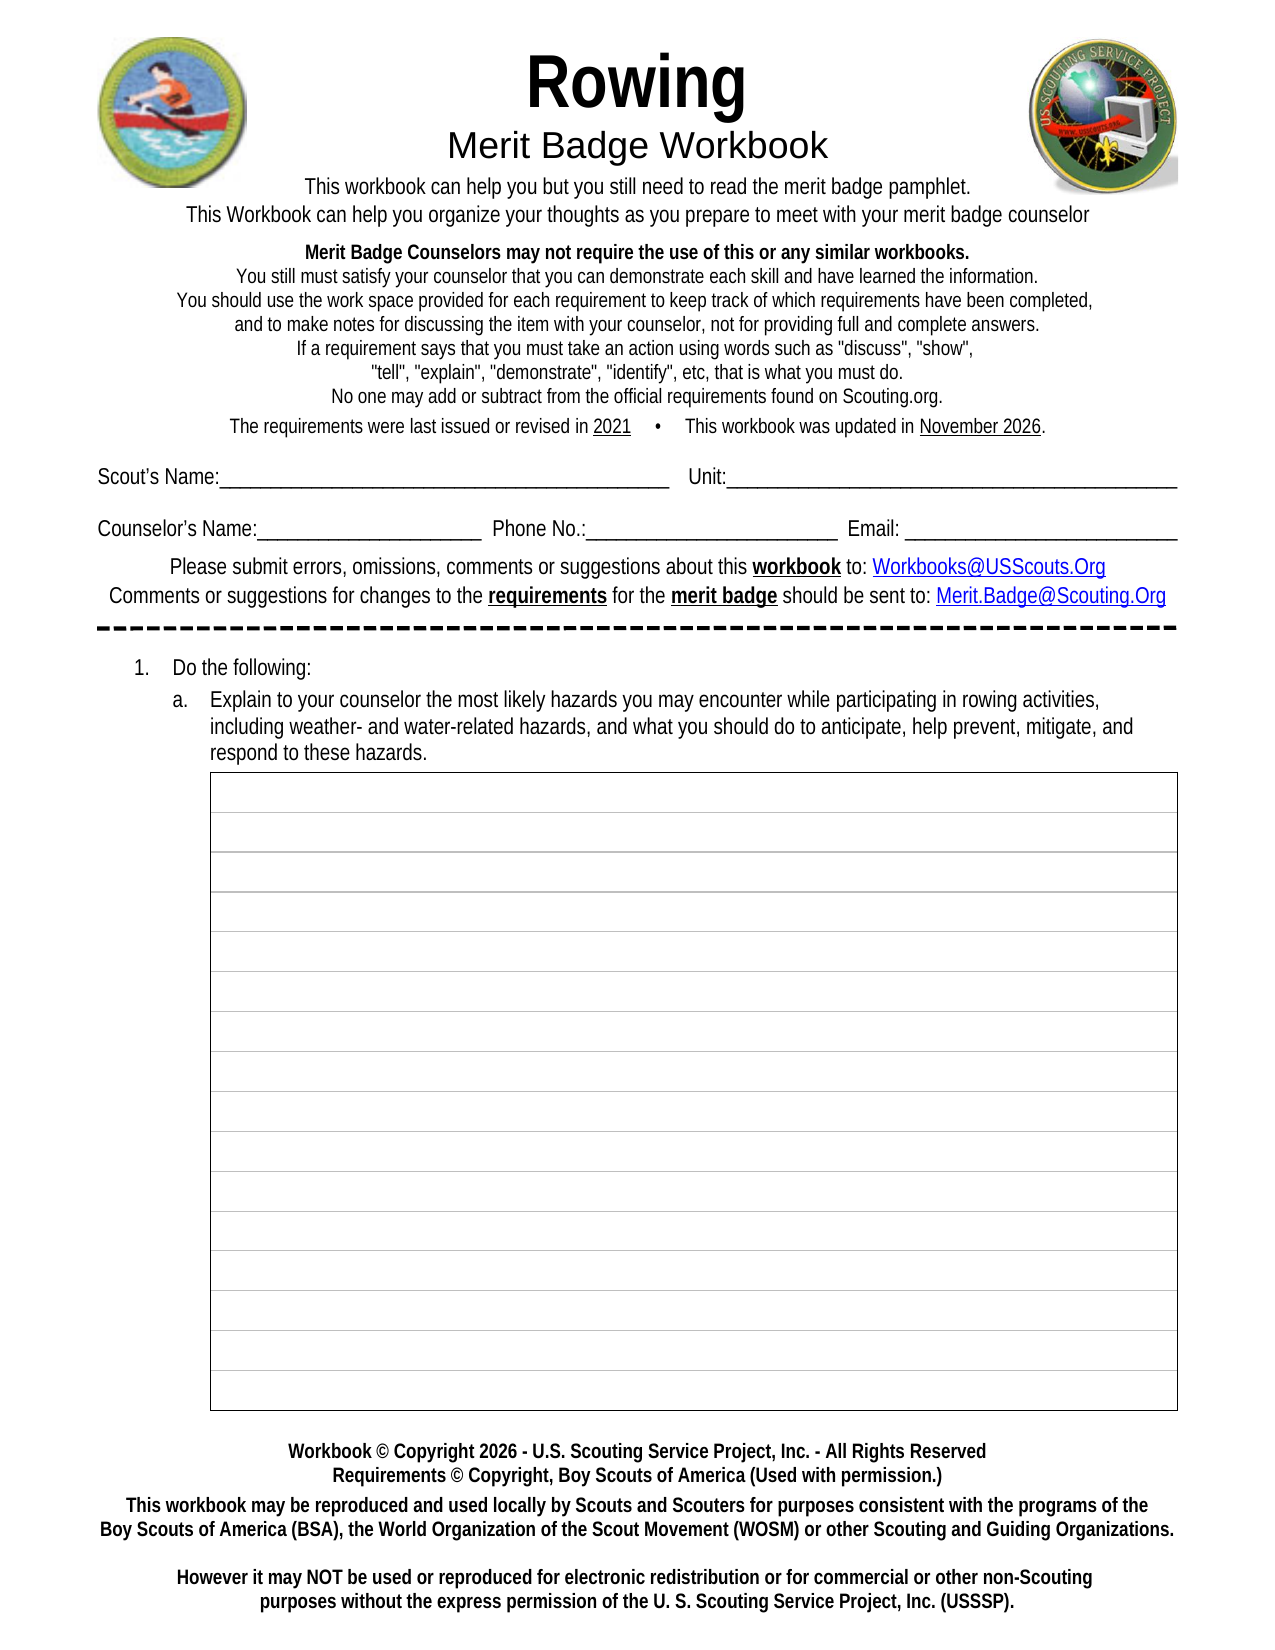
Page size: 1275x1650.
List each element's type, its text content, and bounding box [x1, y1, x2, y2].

text a. Explain to your counselor the most likely hazards you may encounter while participating in rowing activities, including weather- and water-related hazards, and what you should do to anticipate, help prevent, mitigate, and respond to these hazards. [172, 686, 1177, 765]
table_cell [211, 1052, 1177, 1091]
picture [96, 37, 247, 188]
table_cell [211, 893, 1177, 931]
table_cell [211, 853, 1177, 891]
table_cell [211, 1331, 1177, 1370]
table_cell [211, 1291, 1177, 1330]
table_cell [211, 1212, 1177, 1250]
table_cell [211, 1172, 1177, 1211]
picture [1027, 37, 1179, 195]
text 1. Do the following: [97, 654, 1177, 680]
table_cell [211, 1251, 1177, 1290]
table_cell [211, 932, 1177, 971]
table_cell [211, 1371, 1177, 1410]
table_cell [211, 813, 1177, 851]
table_cell [211, 972, 1177, 1011]
table_cell [211, 1012, 1177, 1051]
table_cell [211, 1092, 1177, 1131]
table_header [211, 773, 1177, 812]
table_cell [211, 1132, 1177, 1171]
